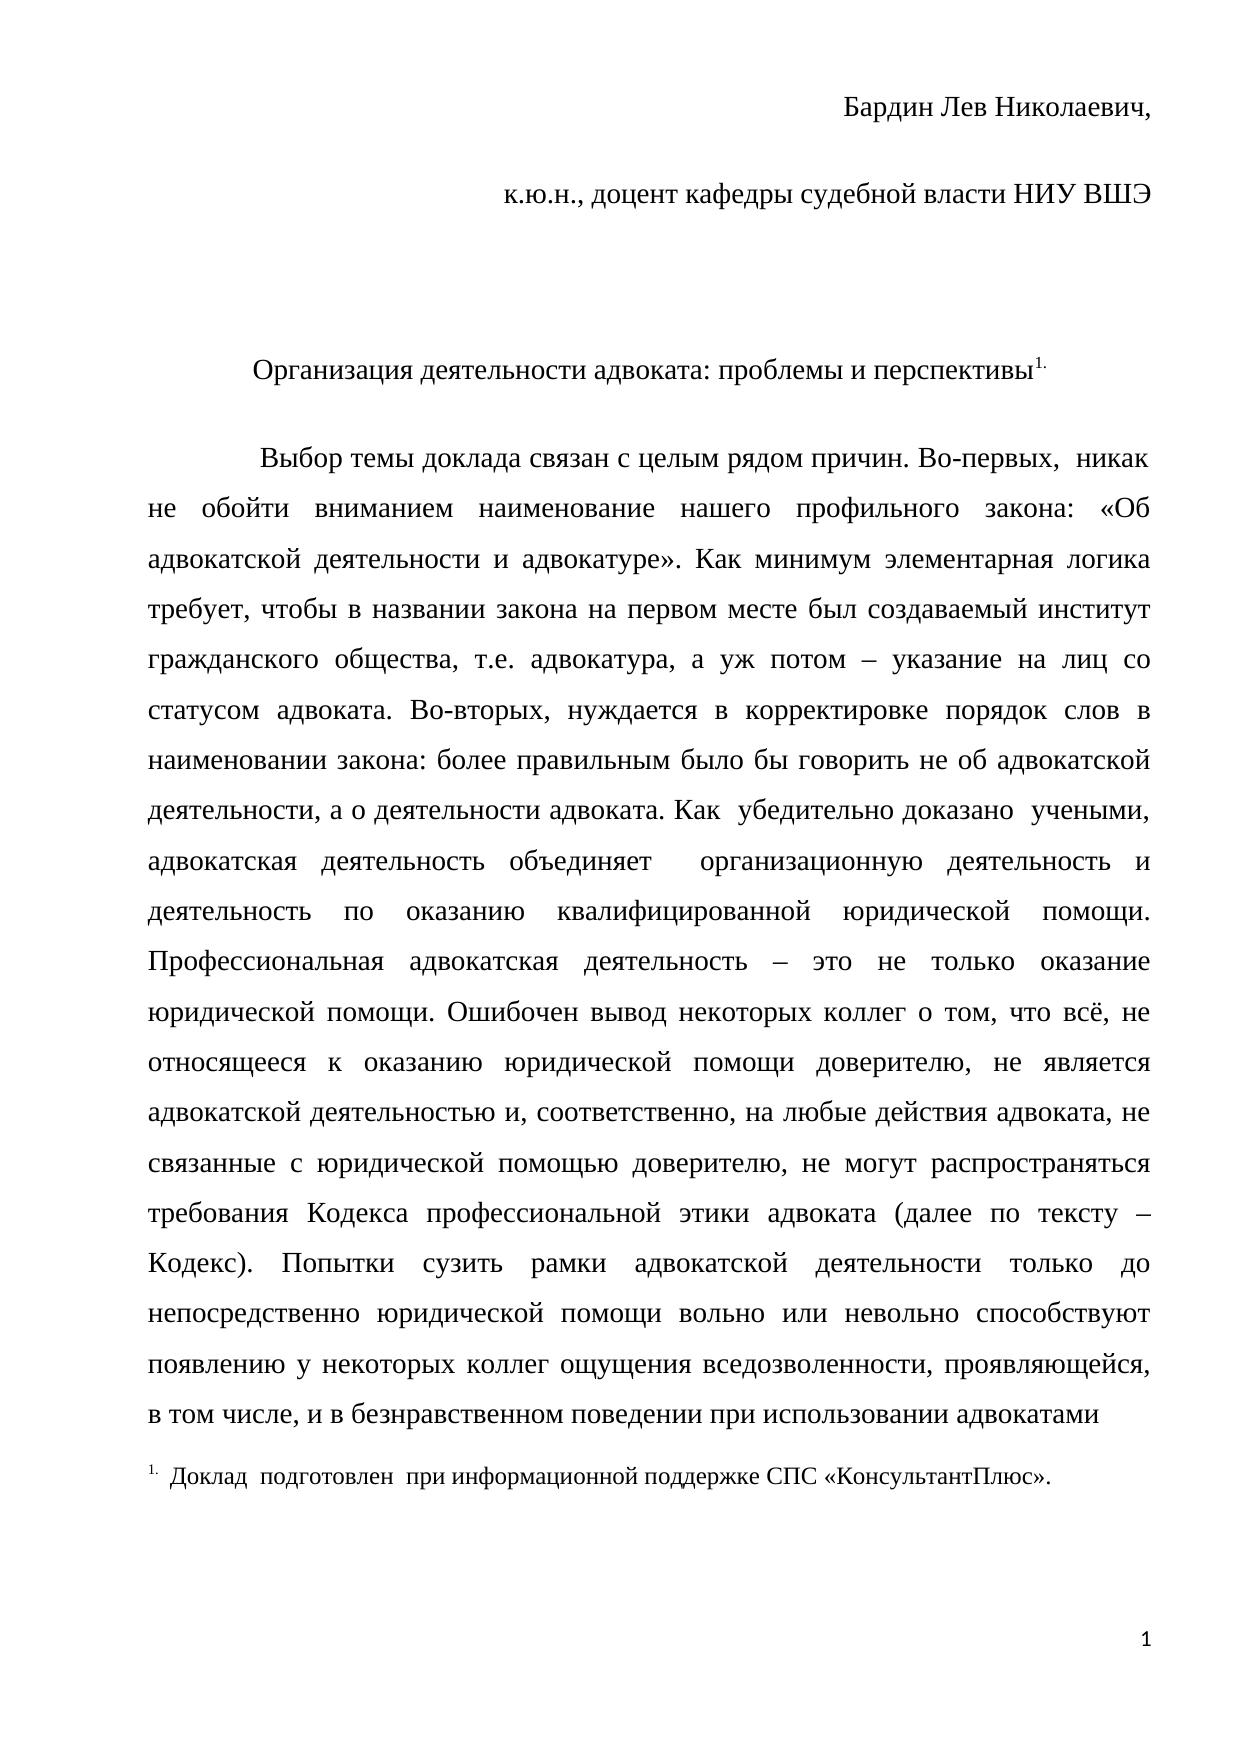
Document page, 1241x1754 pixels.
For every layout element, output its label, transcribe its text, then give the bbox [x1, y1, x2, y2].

text Выбор темы доклада связан с целым рядом причин. Во-первых, никак не обойти вниманием наименование нашего профильного закона: «Об адвокатской деятельности и адвокатуре». Как минимум элементарная логика требует, чтобы в названии закона на первом месте был создаваемый институт гражданского общества, т.е. адвокатура, а уж потом – указание на лиц со статусом адвоката. Во-вторых, нуждается в корректировке порядок слов в наименовании закона: более правильным было бы говорить не об адвокатской деятельности, а о деятельности адвоката. Как убедительно доказано учеными, адвокатская деятельность объединяет организационную деятельность и деятельность по оказанию квалифицированной юридической помощи. Профессиональная адвокатская деятельность – это не только оказание юридической помощи. Ошибочен вывод некоторых коллег о том, что всё, не относящееся к оказанию юридической помощи доверителю, не является адвокатской деятельностью и, соответственно, на любые действия адвоката, не связанные с юридической помощью доверителю, не могут распространяться требования Кодекса профессиональной этики адвоката (далее по тексту – Кодекс). Попытки сузить рамки адвокатской деятельности только до непосредственно юридической помощи вольно или невольно способствуют появлению у некоторых коллег ощущения вседозволенности, проявляющейся, в том числе, и в безнравственном поведении при использовании адвокатами [148, 440, 1152, 1430]
text 1. Доклад подготовлен при информационной поддержке СПС «КонсультантПлюс». [148, 1461, 1152, 1490]
text Бардин Лев Николаевич, [148, 89, 1152, 122]
text Организация деятельности адвоката: проблемы и перспективы1. [148, 352, 1152, 386]
text к.ю.н., доцент кафедры судебной власти НИУ ВШЭ [148, 177, 1152, 210]
